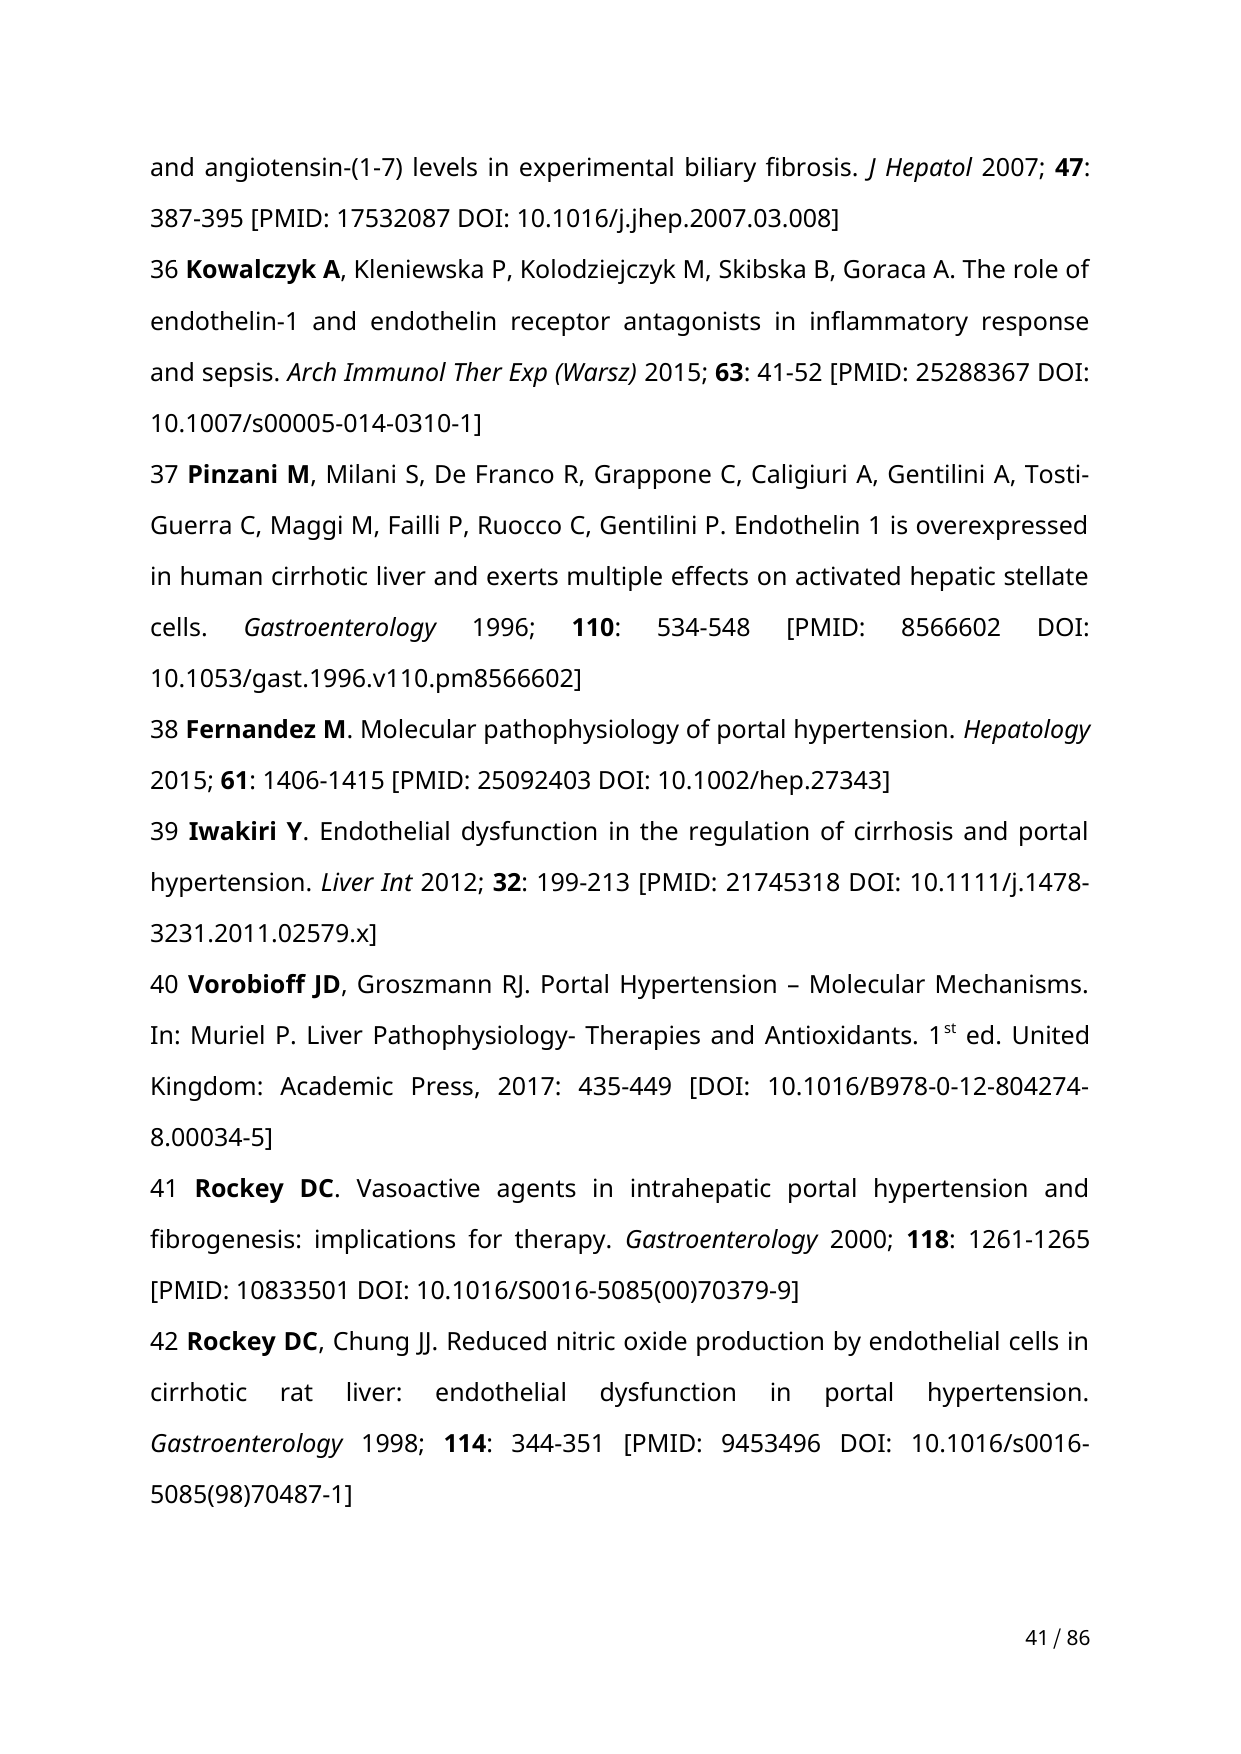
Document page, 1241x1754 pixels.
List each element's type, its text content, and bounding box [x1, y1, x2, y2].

text 36 Kowalczyk A, Kleniewska P, Kolodziejczyk M, Skibska B, Goraca A. The role of endothelin-1 and endothelin receptor antagonists in inflammatory response and sepsis. Arch Immunol Ther Exp (Warsz) 2015; 63: 41-52 [PMID: 25288367 DOI: 10.1007/s00005-014-0310-1] [150, 252, 1090, 439]
text 41 Rockey DC. Vasoactive agents in intrahepatic portal hypertension and fibrogenesis: implications for therapy. Gastroenterology 2000; 118: 1261-1265 [PMID: 10833501 DOI: 10.1016/S0016-5085(00)70379-9] [150, 1171, 1090, 1307]
text 42 Rockey DC, Chung JJ. Reduced nitric oxide production by endothelial cells in cirrhotic rat liver: endothelial dysfunction in portal hypertension. Gastroenterology 1998; 114: 344-351 [PMID: 9453496 DOI: 10.1016/s0016-5085(98)70487-1] [150, 1324, 1090, 1511]
text 40 Vorobioff JD, Groszmann RJ. Portal Hypertension – Molecular Mechanisms. In: Muriel P. Liver Pathophysiology- Therapies and Antioxidants. 1st ed. United Kingdom: Academic Press, 2017: 435-449 [DOI: 10.1016/B978-0-12-804274-8.00034-5] [150, 967, 1090, 1154]
text 39 Iwakiri Y. Endothelial dysfunction in the regulation of cirrhosis and portal hypertension. Liver Int 2012; 32: 199-213 [PMID: 21745318 DOI: 10.1111/j.1478-3231.2011.02579.x] [150, 813, 1090, 950]
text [150, 150, 1090, 235]
text 37 Pinzani M, Milani S, De Franco R, Grappone C, Caligiuri A, Gentilini A, Tosti-Guerra C, Maggi M, Failli P, Ruocco C, Gentilini P. Endothelin 1 is overexpressed in human cirrhotic liver and exerts multiple effects on activated hepatic stellate cells. Gastroenterology 1996; 110: 534-548 [PMID: 8566602 DOI: 10.1053/gast.1996.v110.pm8566602] [150, 456, 1090, 694]
text 38 Fernandez M. Molecular pathophysiology of portal hypertension. Hepatology 2015; 61: 1406-1415 [PMID: 25092403 DOI: 10.1002/hep.27343] [150, 711, 1090, 797]
